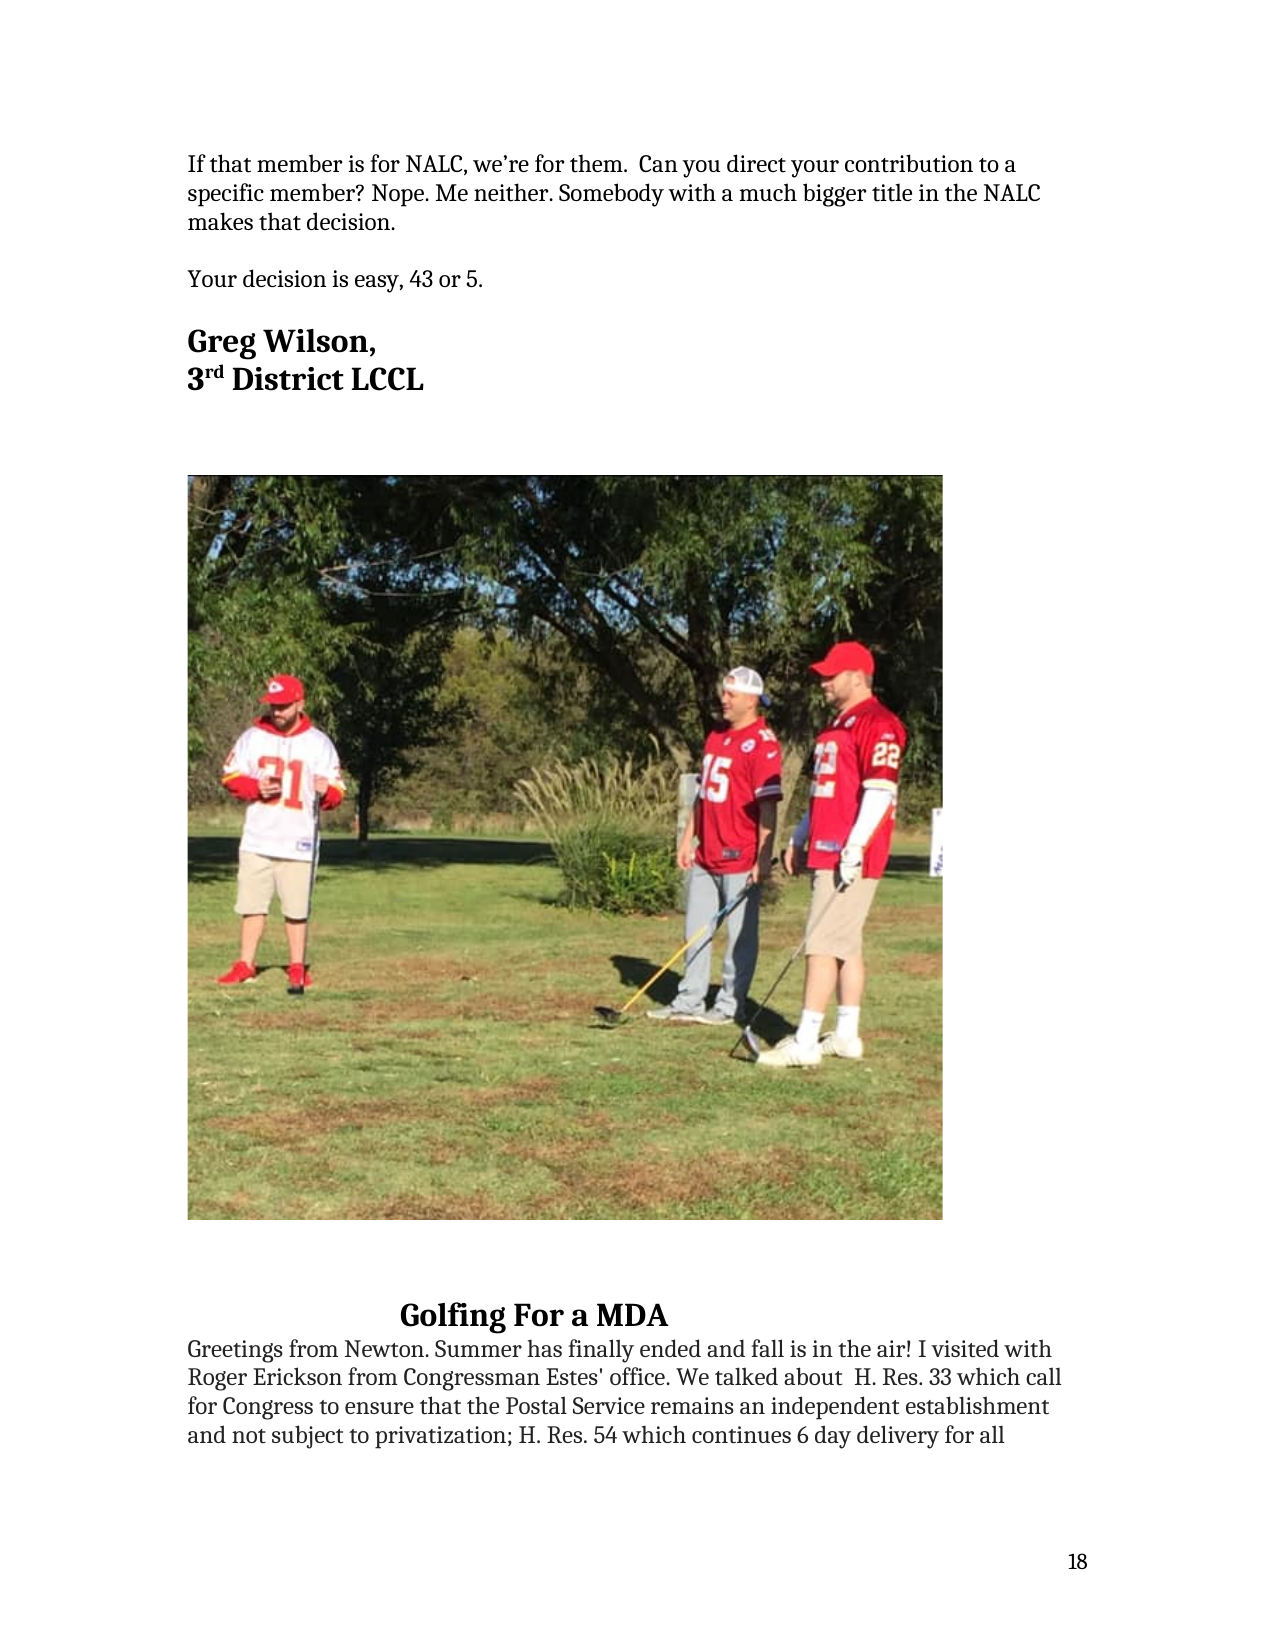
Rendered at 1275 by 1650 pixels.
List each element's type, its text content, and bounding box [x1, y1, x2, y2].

text 3rd District LCCL [187, 361, 1087, 399]
text Golfing For a MDA [187, 1296, 1087, 1334]
text If that member is for NALC, we’re for them. Can you direct your contribution to a specific member? Nope. Me neither. Somebody with a much bigger title in the NALC makes that decision. [187, 150, 1087, 236]
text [187, 1334, 1087, 1449]
picture [187, 475, 943, 1220]
text Greg Wilson, [187, 322, 1087, 361]
text Your decision is easy, 43 or 5. [187, 265, 1087, 294]
